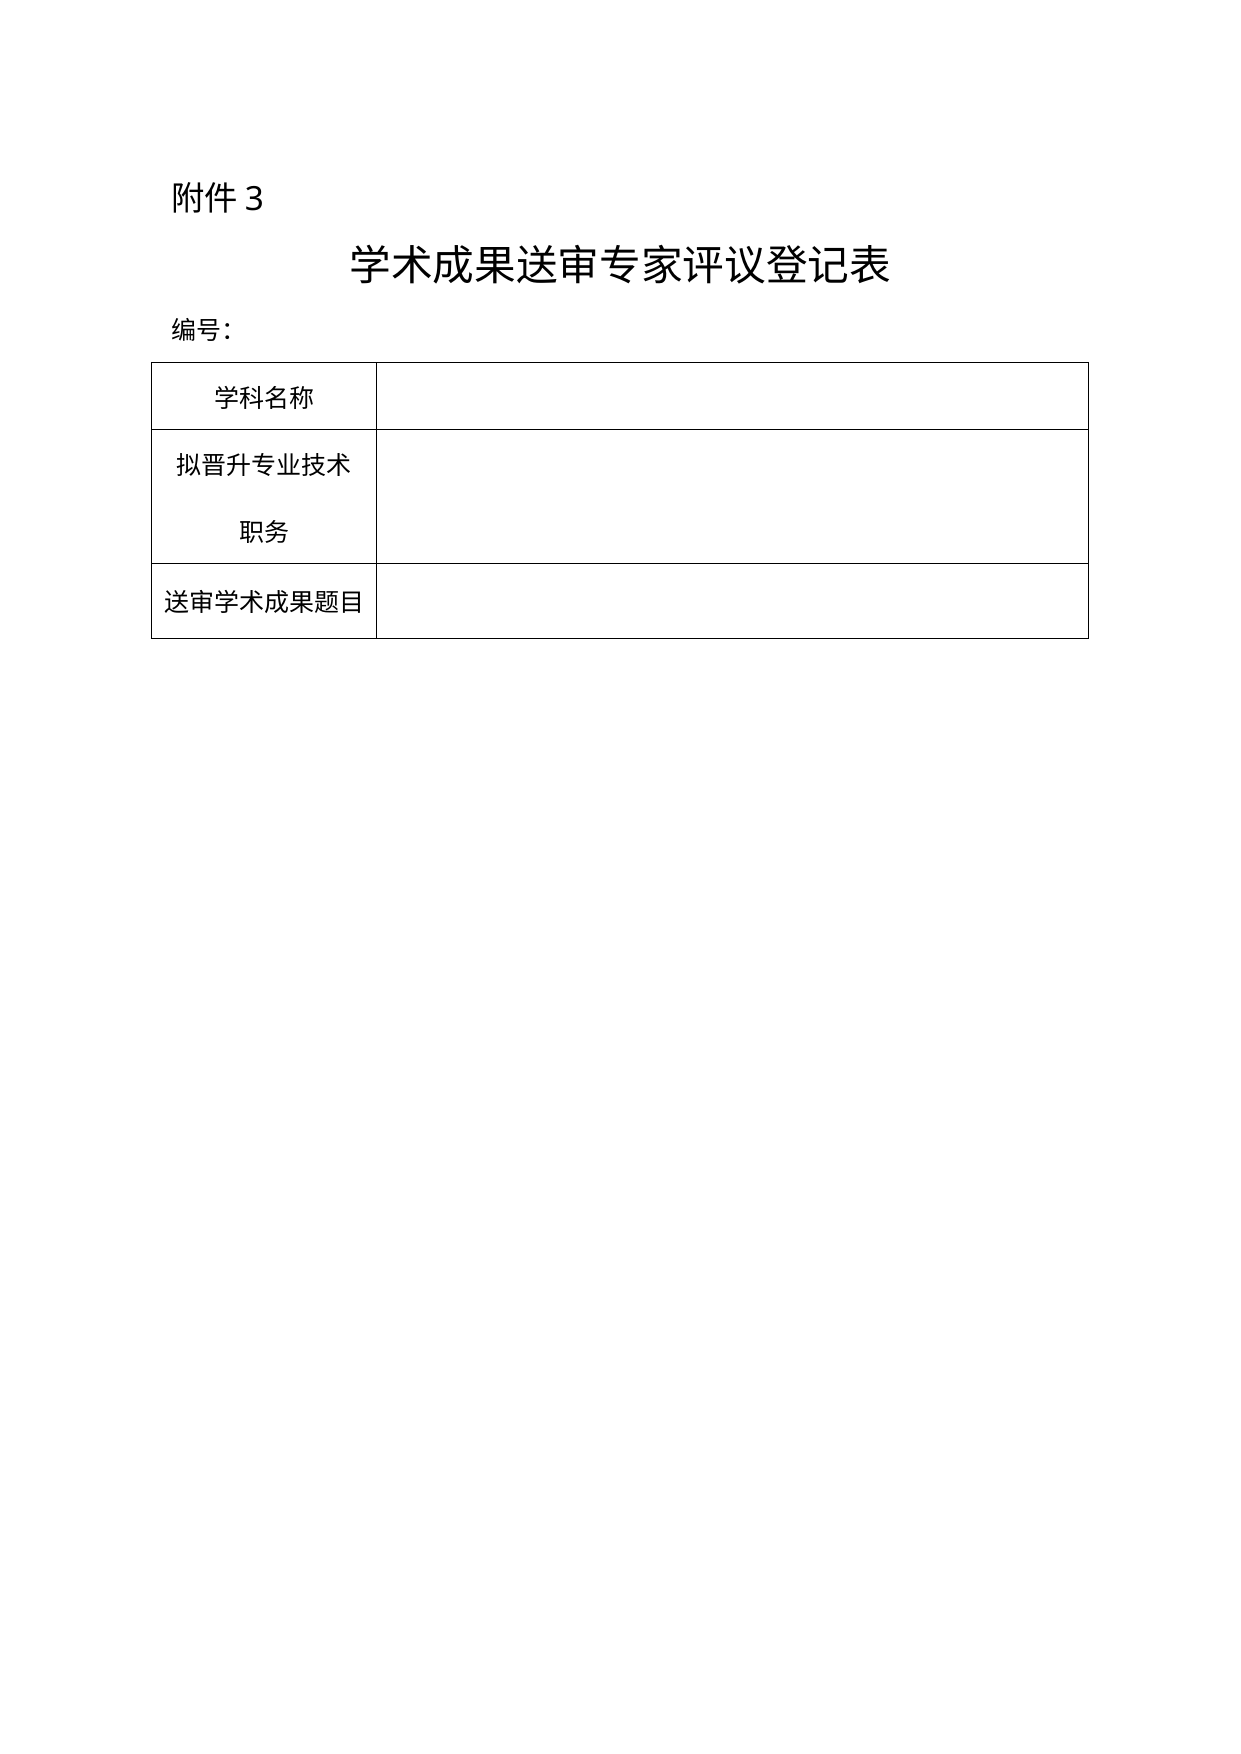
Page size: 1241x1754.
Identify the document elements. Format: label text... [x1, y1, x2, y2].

text 学术成果送审专家评议登记表 [171, 229, 1069, 295]
text 附件3 [171, 162, 1069, 229]
table_cell [377, 430, 1088, 563]
table_cell 送审学术成果题目 [152, 564, 376, 637]
text 编号： [171, 295, 1069, 362]
table_cell [377, 564, 1088, 637]
table_cell 拟晋升专业技术 职务 [152, 430, 376, 563]
table_header 学科名称 [152, 363, 376, 429]
table_header [377, 363, 1088, 429]
